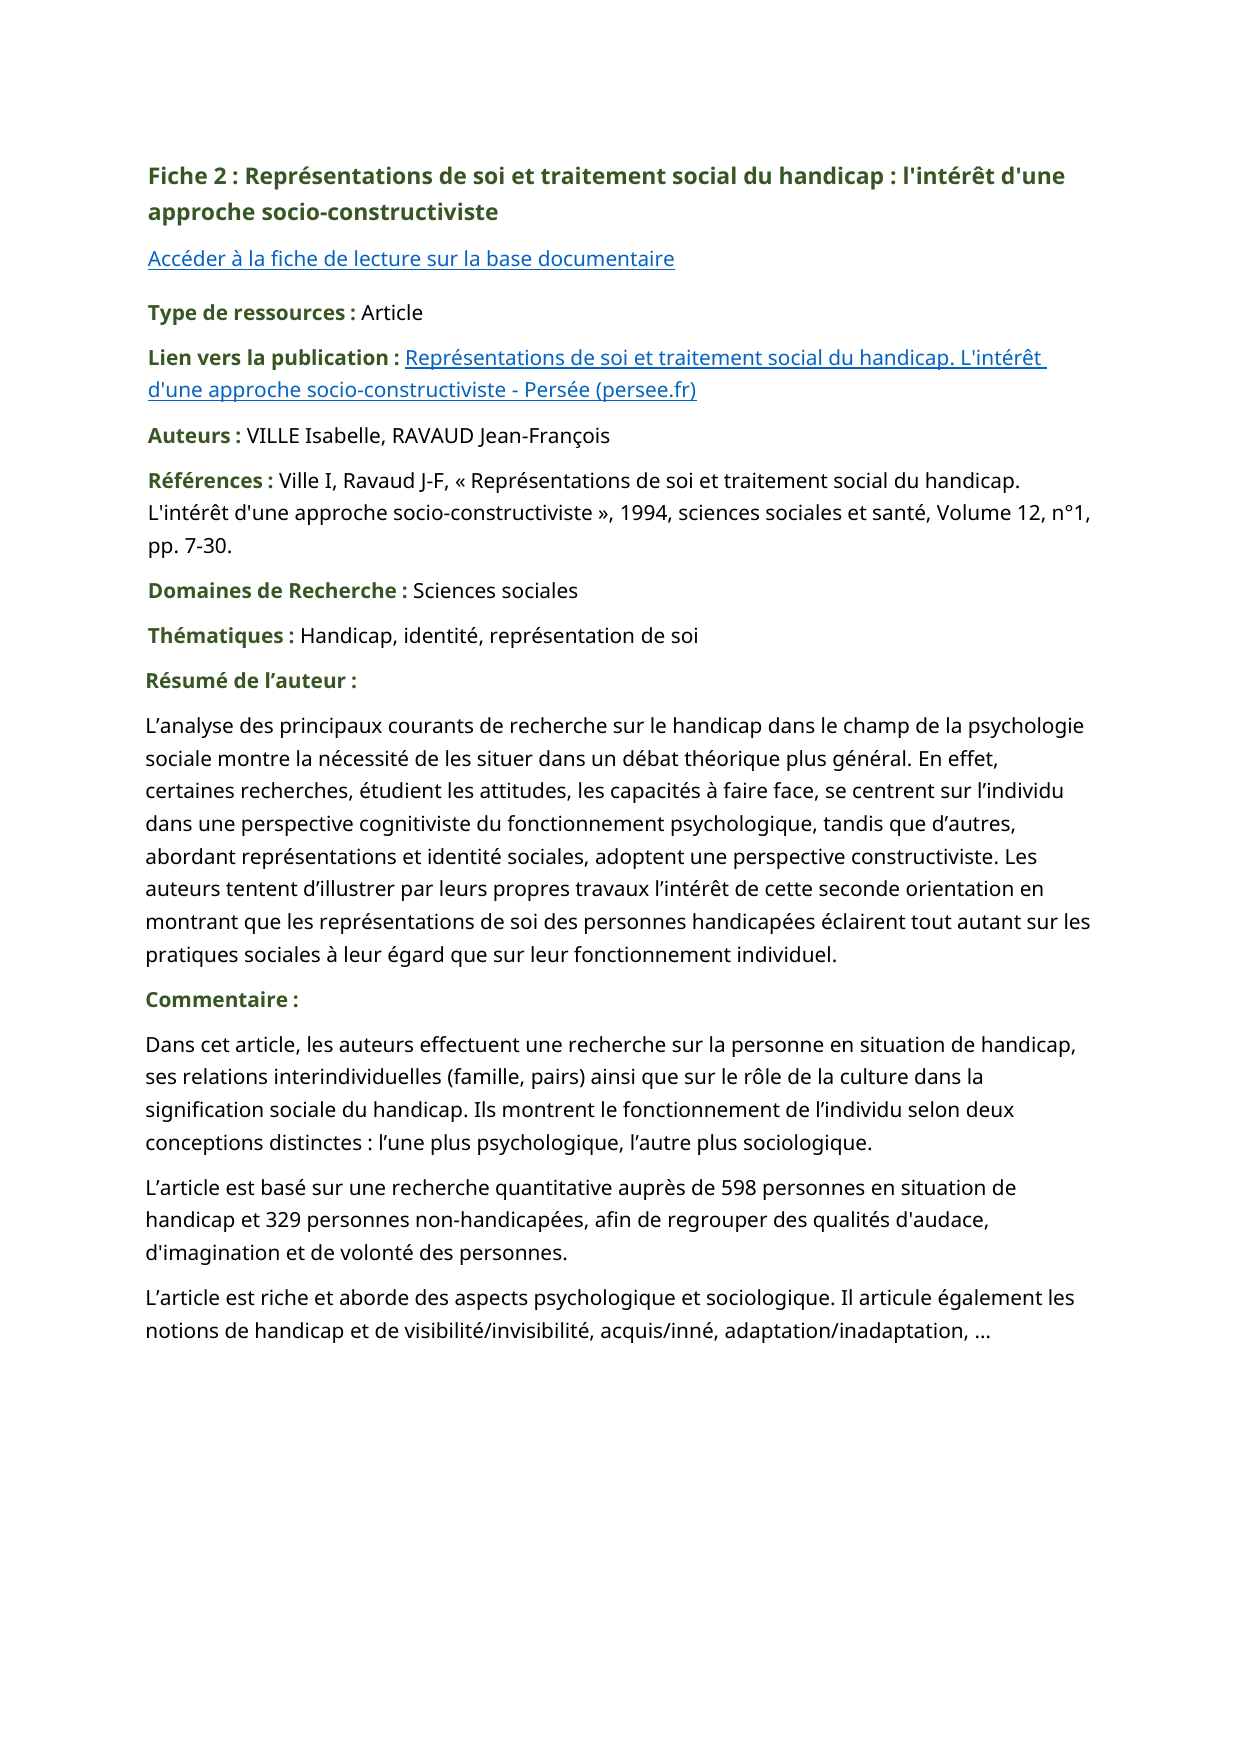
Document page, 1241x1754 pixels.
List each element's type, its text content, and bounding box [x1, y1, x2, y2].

text L’analyse des principaux courants de recherche sur le handicap dans le champ de la psychologie sociale montre la nécessité de les situer dans un débat théorique plus général. En effet, certaines recherches, étudient les attitudes, les capacités à faire face, se centrent sur l’individu dans une perspective cognitiviste du fonctionnement psychologique, tandis que d’autres, abordant représentations et identité sociales, adoptent une perspective constructiviste. Les auteurs tentent d’illustrer par leurs propres travaux l’intérêt de cette seconde orientation en montrant que les représentations de soi des personnes handicapées éclairent tout autant sur les pratiques sociales à leur égard que sur leur fonctionnement individuel. [145, 711, 1093, 968]
text Thématiques : Handicap, identité, représentation de soi [148, 621, 1093, 650]
text Références : Ville I, Ravaud J-F, « Représentations de soi et traitement social du handicap. L'intérêt d'une approche socio-constructiviste », 1994, sciences sociales et santé, Volume 12, n°1, pp. 7-30. [148, 466, 1093, 559]
text Résumé de l’auteur : [145, 666, 1093, 695]
text L’article est riche et aborde des aspects psychologique et sociologique. Il articule également les notions de handicap et de visibilité/invisibilité, acquis/inné, adaptation/inadaptation, … [145, 1283, 1093, 1344]
text L’article est basé sur une recherche quantitative auprès de 598 personnes en situation de handicap et 329 personnes non-handicapées, afin de regrouper des qualités d'audace, d'imagination et de volonté des personnes. [145, 1173, 1093, 1266]
text Dans cet article, les auteurs effectuent une recherche sur la personne en situation de handicap, ses relations interindividuelles (famille, pairs) ainsi que sur le rôle de la culture dans la signification sociale du handicap. Ils montrent le fonctionnement de l’individu selon deux conceptions distinctes : l’une plus psychologique, l’autre plus sociologique. [145, 1030, 1093, 1156]
text Commentaire : [145, 985, 1093, 1013]
text Auteurs : VILLE Isabelle, RAVAUD Jean-François [148, 421, 1093, 449]
text Accéder à la fiche de lecture sur la base documentaire [148, 244, 1093, 273]
text Lien vers la publication : Représentations de soi et traitement social du handicap. L'intérêt d'une approche socio-constructiviste - Persée (persee.fr) [148, 343, 1093, 404]
text Domaines de Recherche : Sciences sociales [148, 576, 1093, 604]
subtitle Fiche 2 : Représentations de soi et traitement social du handicap : l'intérêt d'une approche socio-constructiviste [148, 160, 1093, 227]
text Type de ressources : Article [148, 298, 1093, 326]
